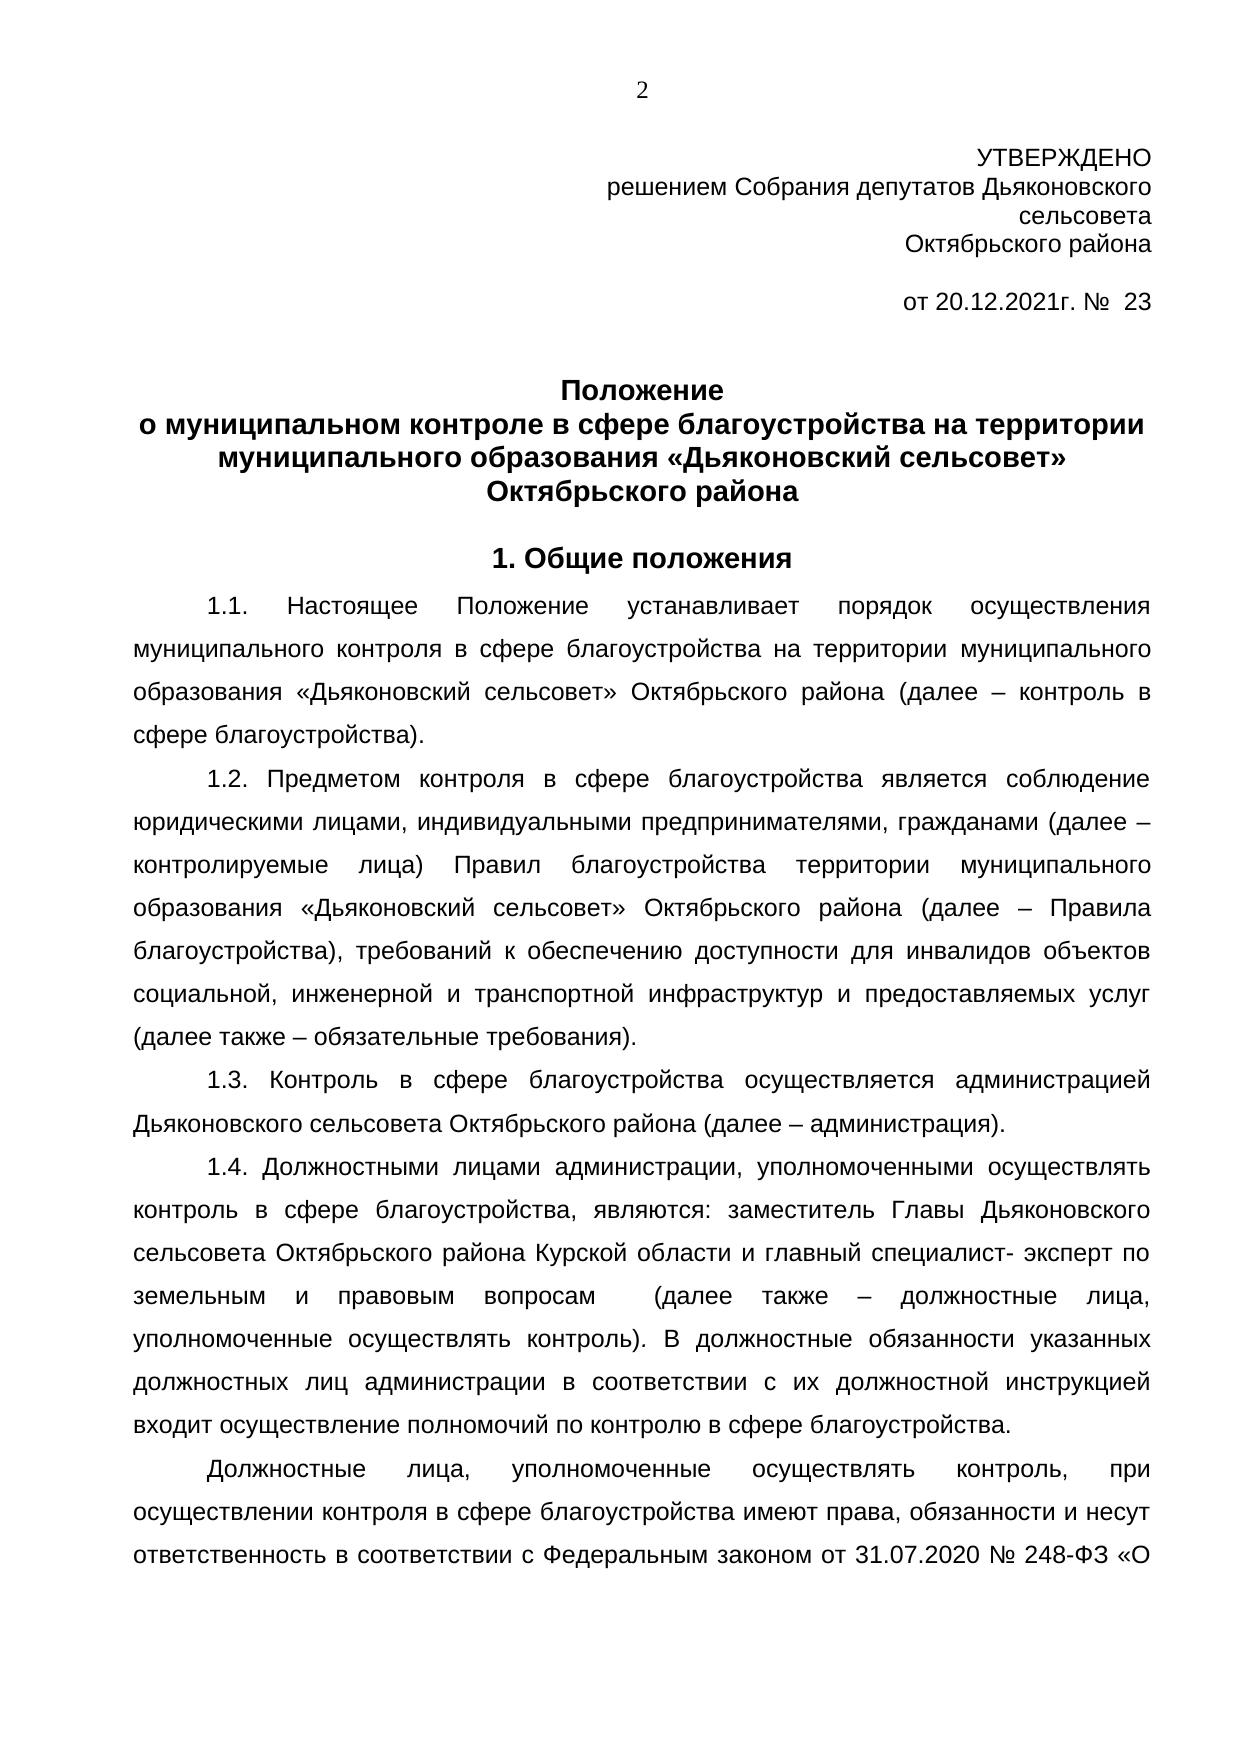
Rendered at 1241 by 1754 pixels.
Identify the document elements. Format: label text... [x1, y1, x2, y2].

text 1.3. Контроль в сфере благоустройства осуществляется администрацией Дьяконовского сельсовета Октябрьского района (далее – администрация). [133, 1066, 1152, 1137]
text 1.2. Предметом контроля в сфере благоустройства является соблюдение юридическими лицами, индивидуальными предпринимателями, гражданами (далее – контролируемые лица) Правил благоустройства территории муниципального образования «Дьяконовский сельсовет» Октябрьского района (далее – Правила благоустройства), требований к обеспечению доступности для инвалидов объектов социальной, инженерной и транспортной инфраструктур и предоставляемых услуг (далее также – обязательные требования). [133, 1008, 1152, 1051]
text решением Собрания депутатов Дьяконовского сельсовета [605, 172, 1152, 229]
text 1.2. Предметом контроля в сфере благоустройства является соблюдение юридическими лицами, индивидуальными предпринимателями, гражданами (далее – контролируемые лица) Правил благоустройства территории муниципального образования «Дьяконовский сельсовет» Октябрьского района (далее – Правила благоустройства), требований к обеспечению доступности для инвалидов объектов социальной, инженерной и транспортной инфраструктур и предоставляемых услуг (далее также – обязательные требования). [133, 764, 1152, 979]
text 1.1. Настоящее Положение устанавливает порядок осуществления муниципального контроля в сфере благоустройства на территории муниципального образования «Дьяконовский сельсовет» Октябрьского района (далее – контроль в сфере благоустройства). [133, 591, 1152, 749]
text УТВЕРЖДЕНО [605, 143, 1152, 172]
text Положение [133, 373, 1152, 407]
text о муниципальном контроле в сфере благоустройства на территории муниципального образования «Дьяконовский сельсовет» Октябрьского района [133, 407, 1152, 507]
text Октябрьского района [605, 229, 1152, 258]
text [133, 1454, 1152, 1569]
text 1.4. Должностными лицами администрации, уполномоченными осуществлять контроль в сфере благоустройства, являются: заместитель Главы Дьяконовского сельсовета Октябрьского района Курской области и главный специалист- эксперт по земельным и правовым вопросам (далее также – должностные лица, уполномоченные осуществлять контроль). В должностные обязанности указанных должностных лиц администрации в соответствии с их должностной инструкцией входит осуществление полномочий по контролю в сфере благоустройства. [133, 1152, 1152, 1439]
text 1. Общие положения [133, 541, 1152, 574]
text от 20.12.2021г. № 23 [605, 287, 1152, 316]
